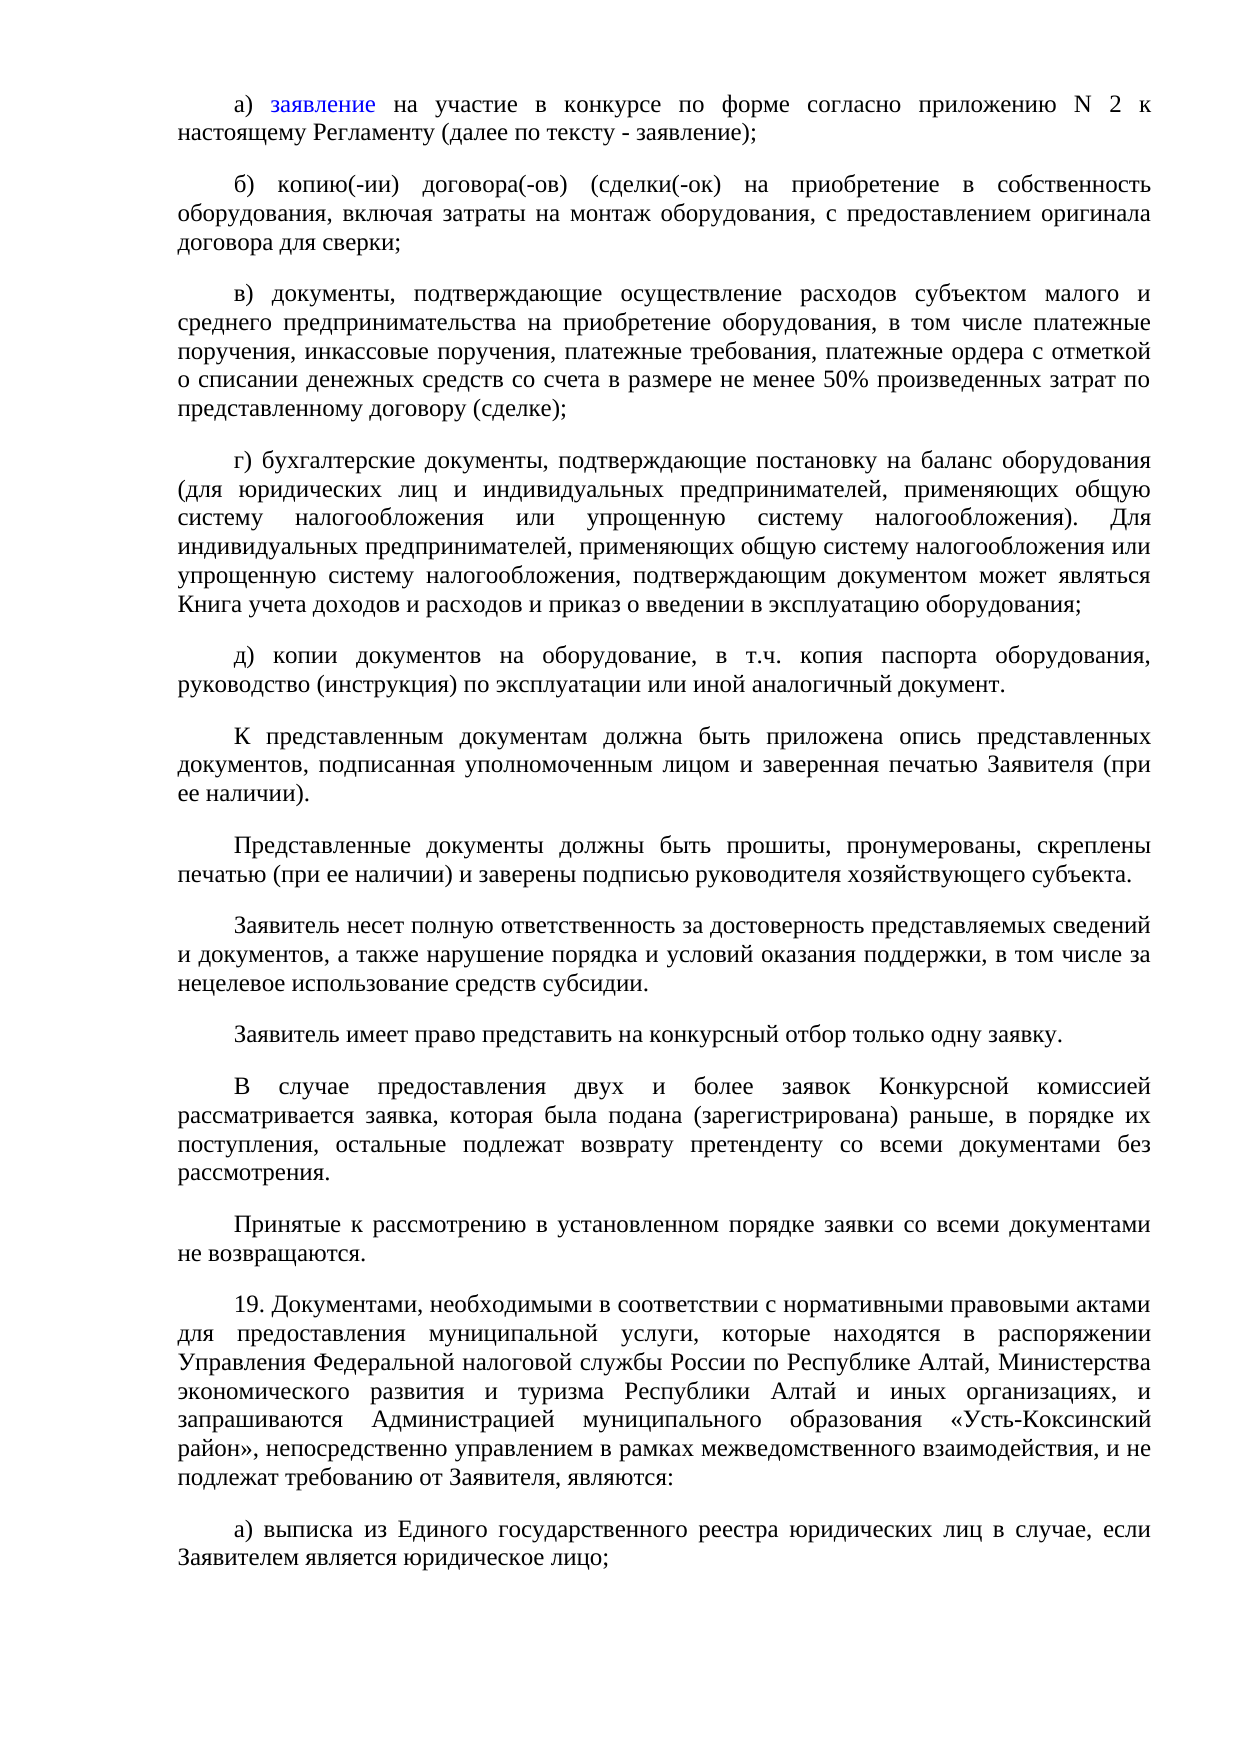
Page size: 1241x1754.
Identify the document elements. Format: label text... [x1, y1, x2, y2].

text Принятые к рассмотрению в установленном порядке заявки со всеми документами не возвращаются. [177, 1209, 1152, 1267]
text а) выписка из Единого государственного реестра юридических лиц в случае, если Заявителем является юридическое лицо; [177, 1514, 1152, 1571]
text Заявитель несет полную ответственность за достоверность представляемых сведений и документов, а также нарушение порядка и условий оказания поддержки, в том числе за нецелевое использование средств субсидии. [177, 910, 1152, 997]
text а) заявление на участие в конкурсе по форме согласно приложению N 2 к настоящему Регламенту (далее по тексту - заявление); [177, 89, 1152, 146]
text В случае предоставления двух и более заявок Конкурсной комиссией рассматривается заявка, которая была подана (зарегистрирована) раньше, в порядке их поступления, остальные подлежат возврату претенденту со всеми документами без рассмотрения. [177, 1071, 1152, 1186]
text К представленным документам должна быть приложена опись представленных документов, подписанная уполномоченным лицом и заверенная печатью Заявителя (при ее наличии). [177, 721, 1152, 807]
text 19. Документами, необходимыми в соответствии с нормативными правовыми актами для предоставления муниципальной услуги, которые находятся в распоряжении Управления Федеральной налоговой службы России по Республике Алтай, Министерства экономического развития и туризма Республики Алтай и иных организациях, и запрашиваются Администрацией муниципального образования «Усть-Коксинский район», непосредственно управлением в рамках межведомственного взаимодействия, и не подлежат требованию от Заявителя, являются: [177, 1289, 1152, 1491]
text д) копии документов на оборудование, в т.ч. копия паспорта оборудования, руководство (инструкция) по эксплуатации или иной аналогичный документ. [177, 640, 1152, 698]
text Представленные документы должны быть прошиты, пронумерованы, скреплены печатью (при ее наличии) и заверены подписью руководителя хозяйствующего субъекта. [177, 830, 1152, 887]
text г) бухгалтерские документы, подтверждающие постановку на баланс оборудования (для юридических лиц и индивидуальных предпринимателей, применяющих общую систему налогообложения или упрощенную систему налогообложения). Для индивидуальных предпринимателей, применяющих общую систему налогообложения или упрощенную систему налогообложения, подтверждающим документом может являться Книга учета доходов и расходов и приказ о введении в эксплуатацию оборудования; [177, 445, 1152, 617]
text в) документы, подтверждающие осуществление расходов субъектом малого и среднего предпринимательства на приобретение оборудования, в том числе платежные поручения, инкассовые поручения, платежные требования, платежные ордера с отметкой о списании денежных средств со счета в размере не менее 50% произведенных затрат по представленному договору (сделке); [177, 278, 1152, 422]
text б) копию(-ии) договора(-ов) (сделки(-ок) на приобретение в собственность оборудования, включая затраты на монтаж оборудования, с предоставлением оригинала договора для сверки; [177, 169, 1152, 255]
text Заявитель имеет право представить на конкурсный отбор только одну заявку. [177, 1019, 1152, 1048]
